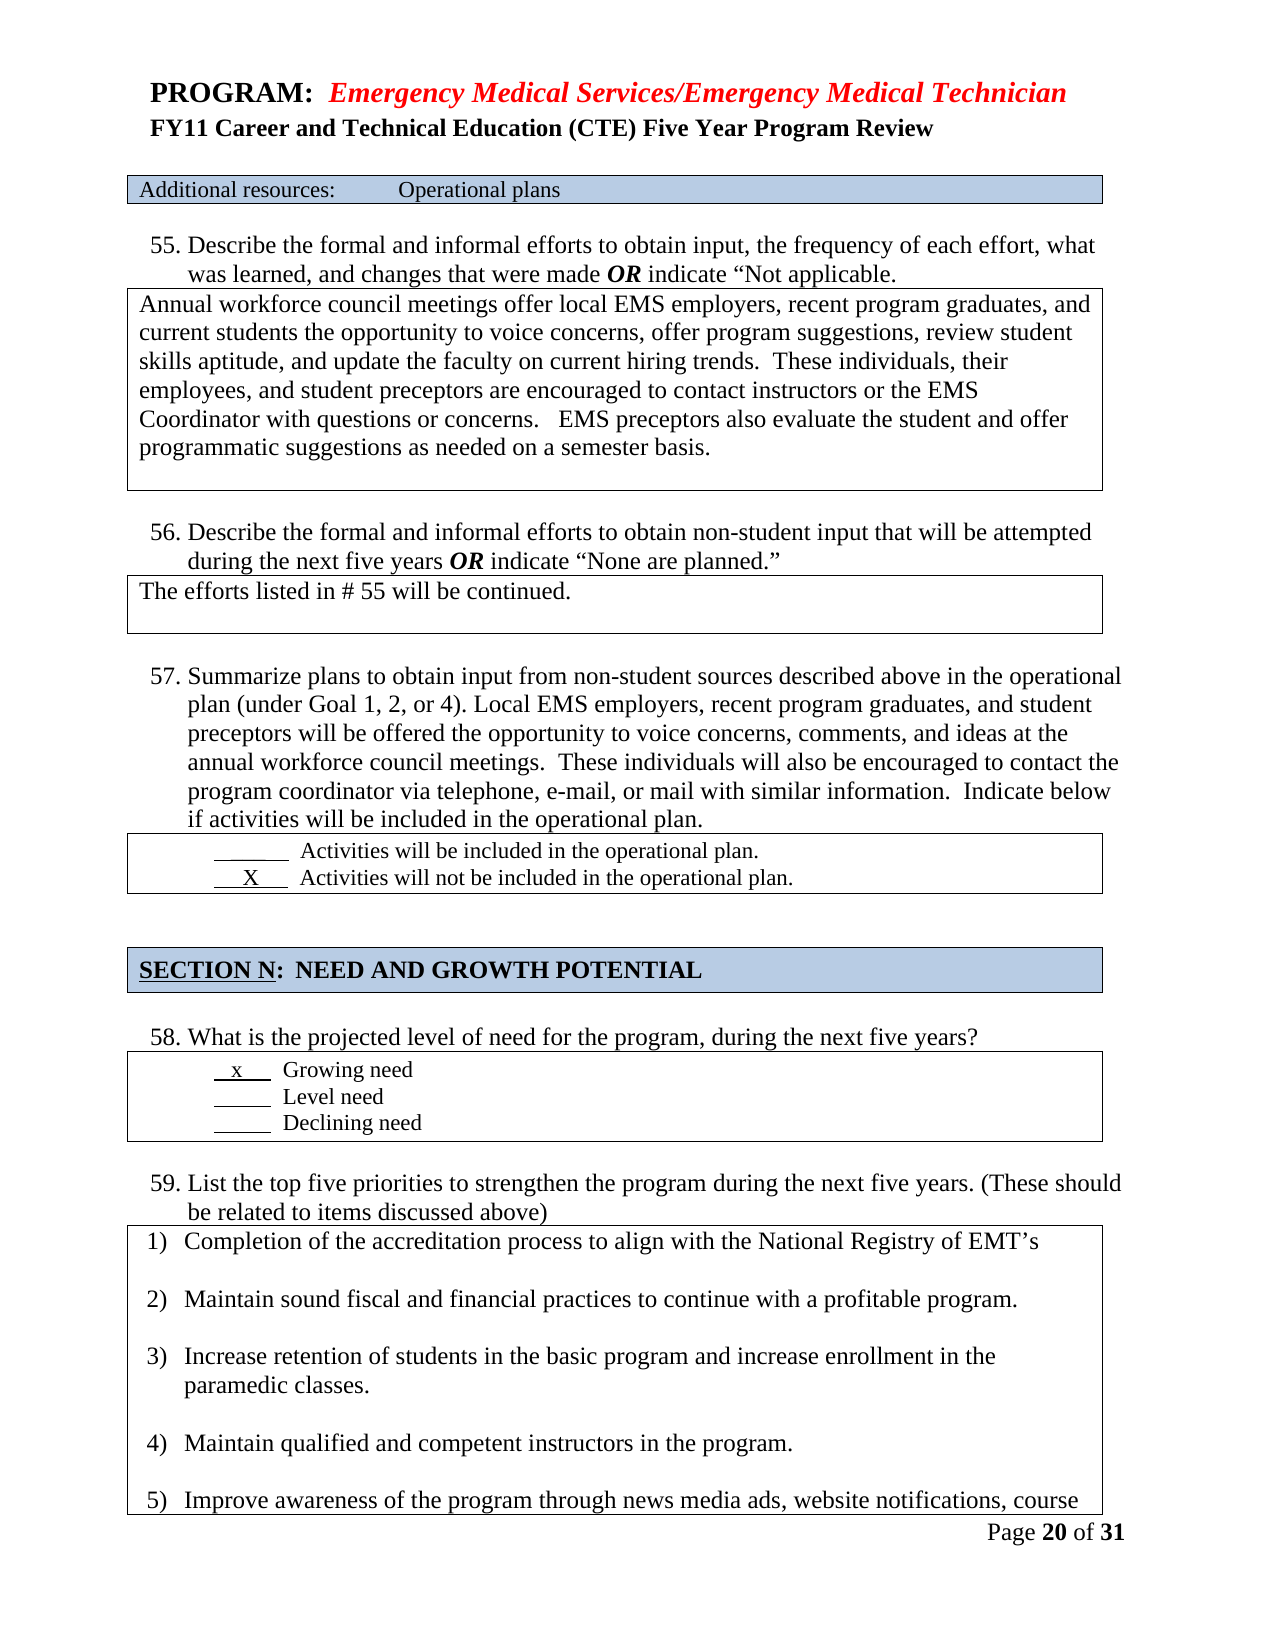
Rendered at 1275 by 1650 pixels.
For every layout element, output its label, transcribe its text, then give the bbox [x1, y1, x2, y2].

table_header x Growing need Level need Declining need [128, 1052, 1102, 1141]
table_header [128, 1226, 1102, 1514]
table_header SECTION N: NEED AND GROWTH POTENTIAL [128, 948, 1102, 992]
list List the top five priorities to strengthen the program during the next five years. (These should be related to items discussed above) [150, 1168, 1125, 1225]
table_header Annual workforce council meetings offer local EMS employers, recent program graduates, and current students the opportunity to voice concerns, offer program suggestions, review student skills aptitude, and update the faculty on current hiring trends. These individuals, their employees, and student preceptors are encouraged to contact instructors or the EMS Coordinator with questions or concerns. EMS preceptors also evaluate the student and offer programmatic suggestions as needed on a semester basis. [128, 289, 1102, 490]
list What is the projected level of need for the program, during the next five years? [150, 1022, 1125, 1051]
table_header ___ Activities will be included in the operational plan. X Activities will not be included in the operational plan. [128, 834, 1102, 893]
list Describe the formal and informal efforts to obtain non-student input that will be attempted during the next five years OR indicate “None are planned.” [150, 517, 1125, 575]
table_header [128, 176, 1102, 203]
list Summarize plans to obtain input from non-student sources described above in the operational plan (under Goal 1, 2, or 4). Local EMS employers, recent program graduates, and student preceptors will be offered the opportunity to voice concerns, comments, and ideas at the annual workforce council meetings. These individuals will also be encouraged to contact the program coordinator via telephone, e-mail, or mail with similar information. Indicate below if activities will be included in the operational plan. [150, 661, 1125, 833]
table_header The efforts listed in # 55 will be continued. [128, 576, 1102, 633]
list Describe the formal and informal efforts to obtain input, the frequency of each effort, what was learned, and changes that were made OR indicate “Not applicable. [150, 230, 1125, 288]
